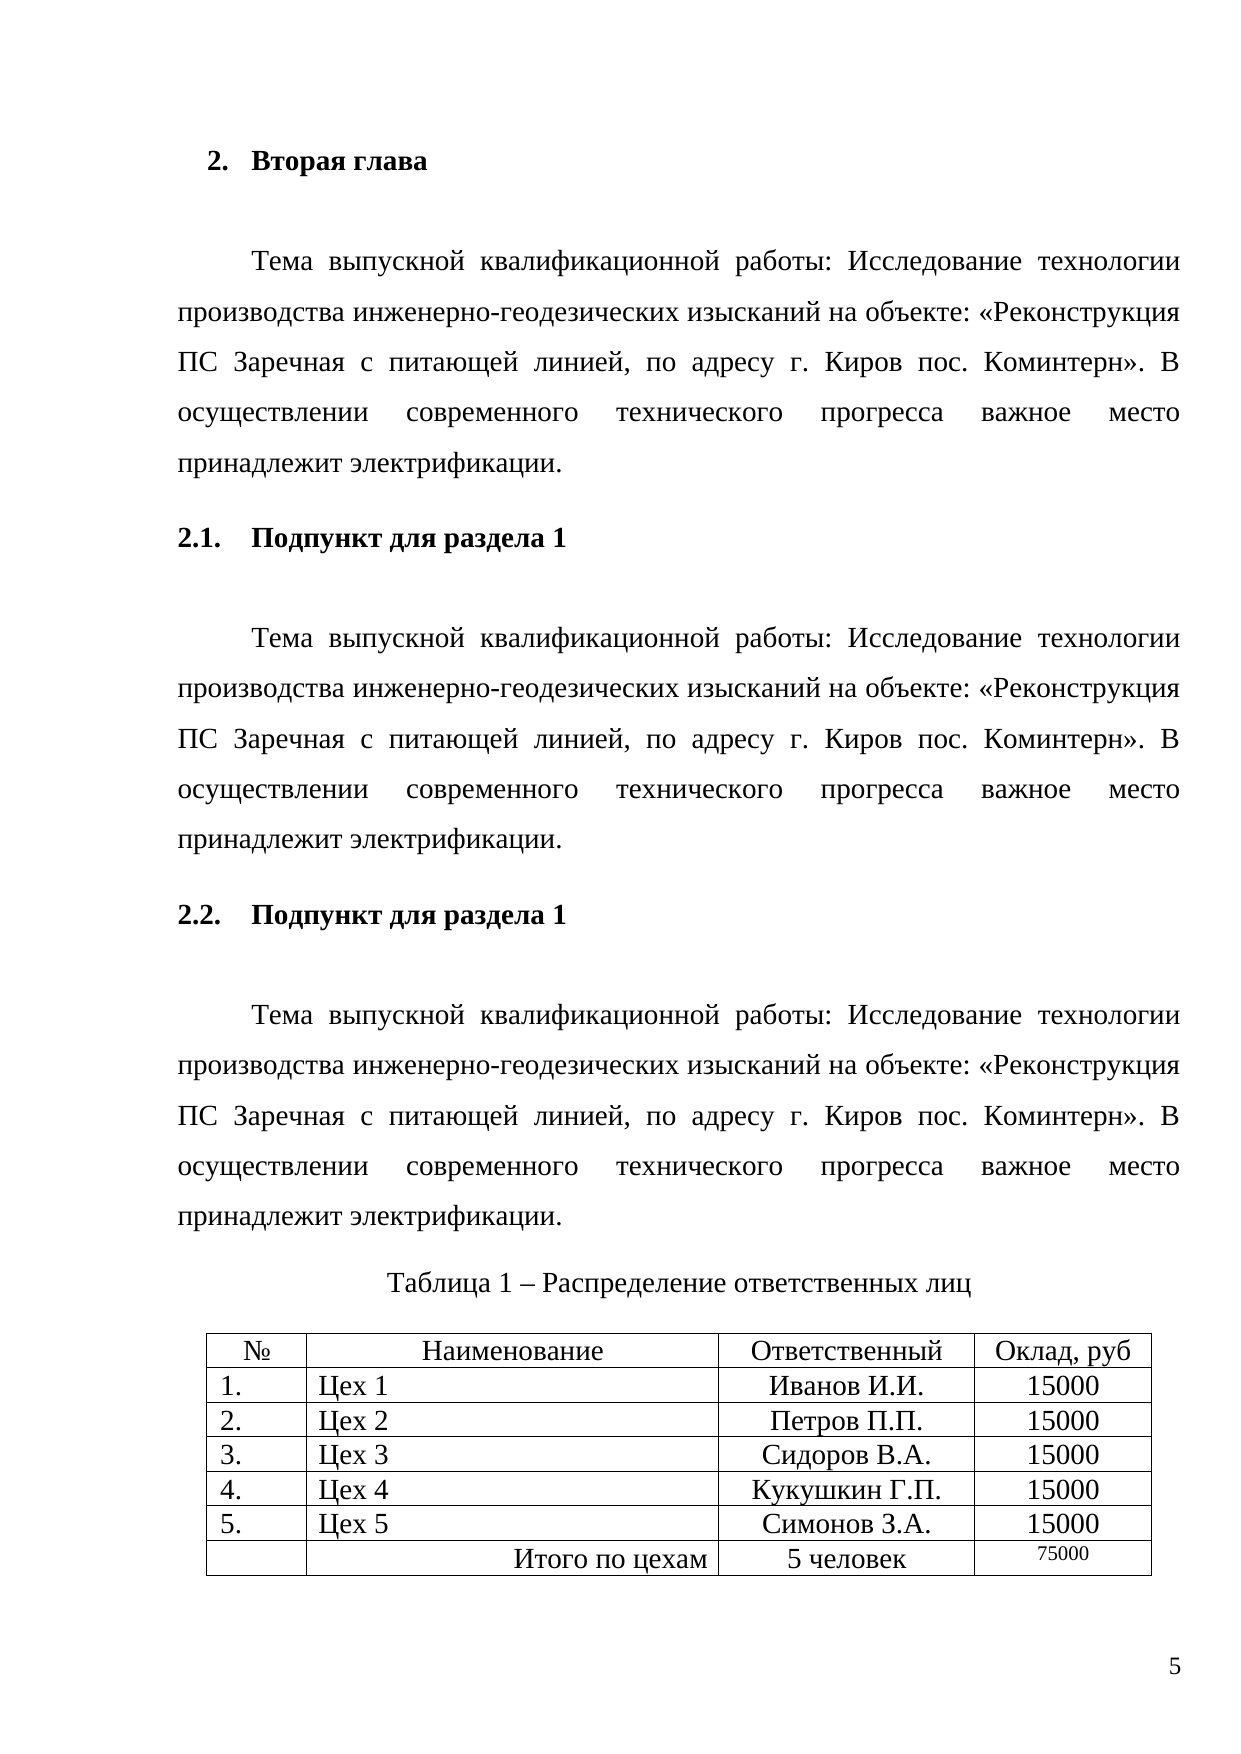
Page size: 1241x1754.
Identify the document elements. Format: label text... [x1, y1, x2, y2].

text Таблица 1 – Распределение ответственных лиц [177, 1265, 1181, 1299]
table_header Наименование [307, 1334, 718, 1367]
table_cell Цех 2 [307, 1403, 718, 1436]
table_cell 15000 [975, 1437, 1151, 1471]
table_cell Цех 1 [307, 1368, 718, 1402]
table_cell 15000 [975, 1368, 1151, 1402]
table_header № [207, 1334, 306, 1367]
list Подпункт для раздела 1 [177, 520, 1181, 553]
table_cell Цех 3 [307, 1437, 718, 1471]
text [177, 243, 1181, 478]
table_cell Иванов И.И. [719, 1368, 974, 1402]
table_cell Сидоров В.А. [719, 1437, 974, 1471]
table_cell 75000 [975, 1541, 1151, 1574]
table_cell Петров П.П. [719, 1403, 974, 1436]
list Вторая глава [177, 143, 1181, 177]
table_cell [207, 1506, 306, 1540]
table_cell [207, 1368, 306, 1402]
table_cell [207, 1437, 306, 1471]
list Подпункт для раздела 1 [177, 897, 1181, 930]
table_cell Симонов З.А. [719, 1506, 974, 1540]
table_cell [207, 1403, 306, 1436]
table_cell 5 человек [719, 1541, 974, 1574]
table_cell Цех 5 [307, 1506, 718, 1540]
table_cell 15000 [975, 1472, 1151, 1505]
table_cell [207, 1541, 306, 1574]
table_cell 15000 [975, 1506, 1151, 1540]
table_header Оклад, руб [975, 1334, 1151, 1367]
table_cell Цех 4 [307, 1472, 718, 1505]
table_cell 15000 [975, 1403, 1151, 1436]
table_header Ответственный [719, 1334, 974, 1367]
table_cell Кукушкин Г.П. [719, 1472, 974, 1505]
table_cell [207, 1472, 306, 1505]
table_cell Итого по цехам [307, 1541, 718, 1574]
